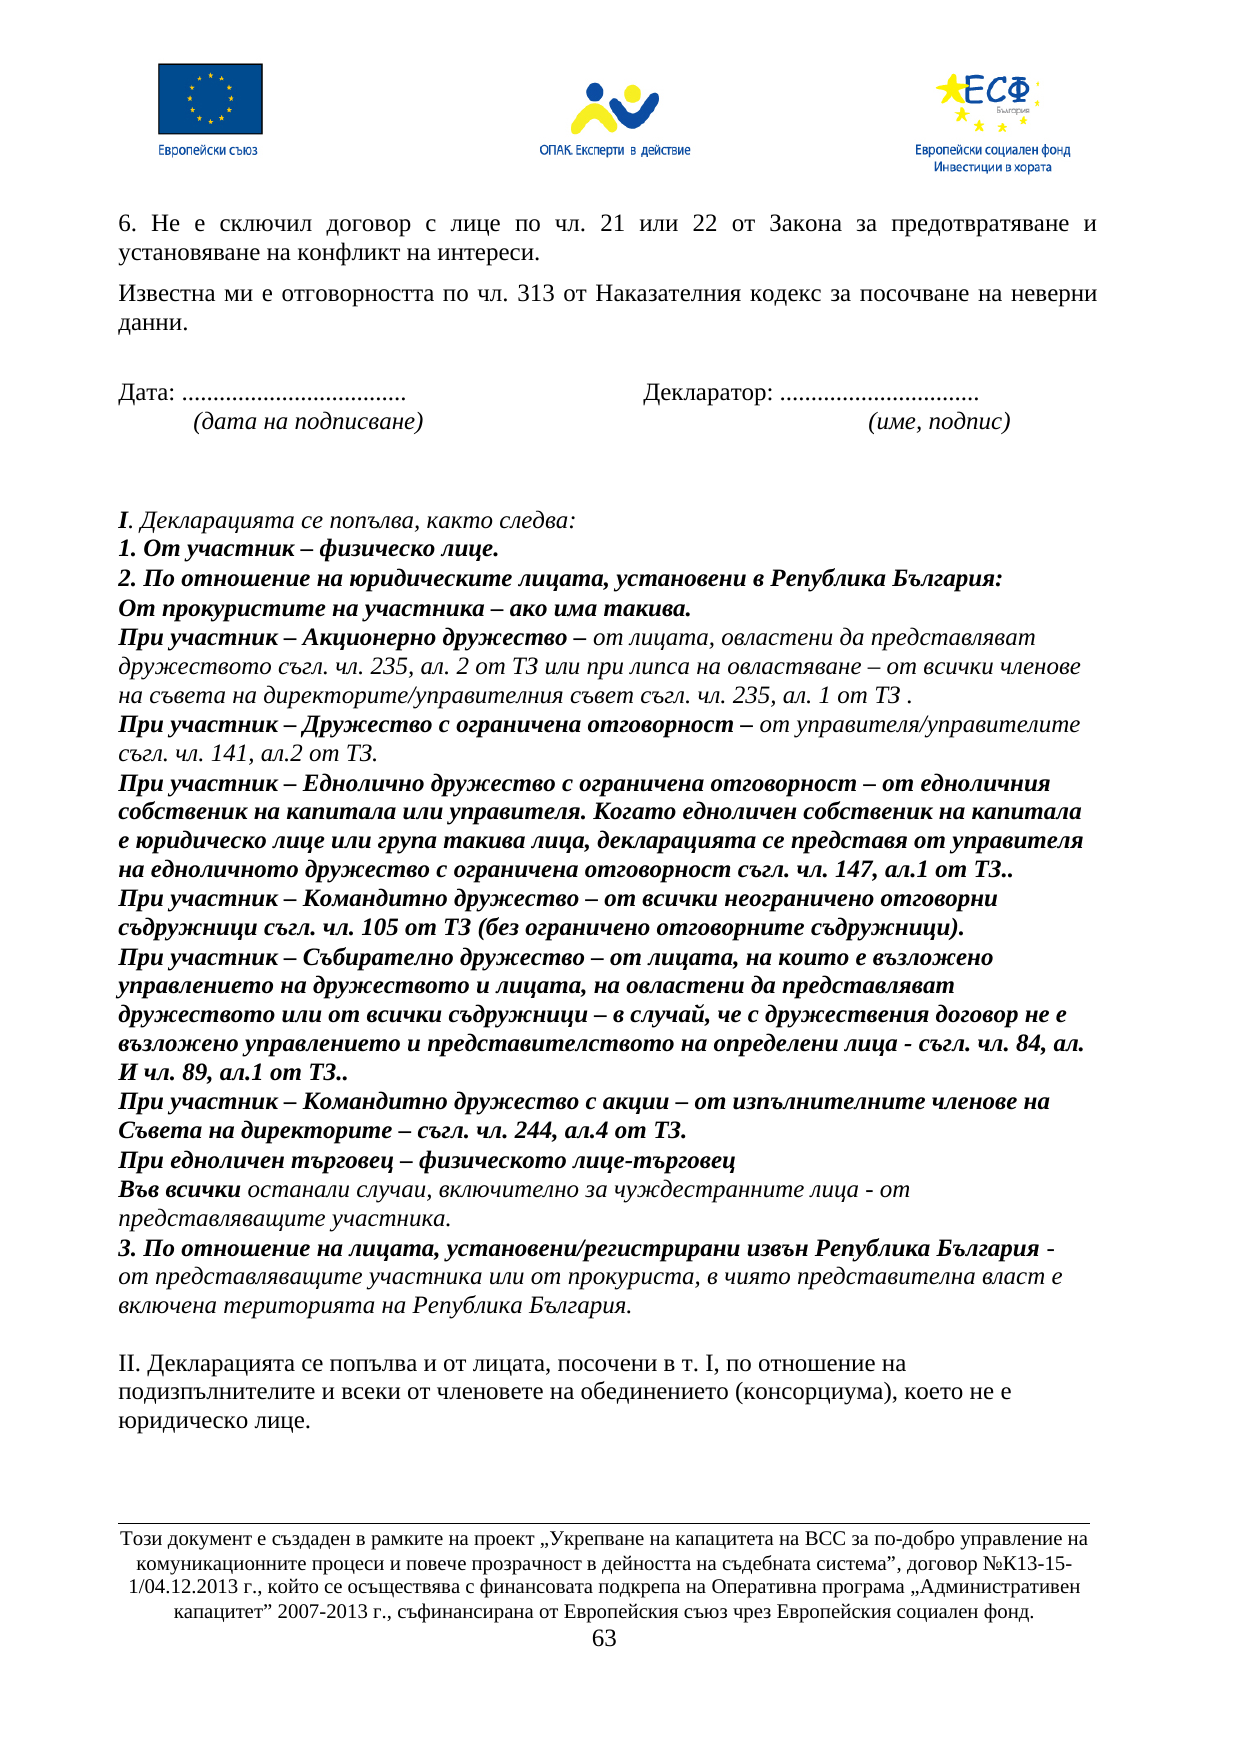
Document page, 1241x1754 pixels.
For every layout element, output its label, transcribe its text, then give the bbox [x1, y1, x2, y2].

text 1. От участник – физическо лице. [118, 533, 1090, 562]
text І. Декларацията се попълва, както следва: [118, 505, 1090, 533]
text При участник – Еднолично дружество с ограничена отговорност – от едноличния собственик на капитала или управителя. Когато едноличен собственик на капитала е юридическо лице или група такива лица, декларацията се представя от управителя на едноличното дружество с ограничена отговорност съгл. чл. 147, ал.1 от ТЗ.. [118, 768, 1090, 883]
text (дата на подписване) (име, подпис) [118, 406, 1099, 435]
text При участник – Командитно дружество с акции – от изпълнителните членове на Съвета на директорите – съгл. чл. 244, ал.4 от ТЗ. [118, 1086, 1090, 1144]
text При участник – Командитно дружество – от всички неограничено отговорни съдружници съгл. чл. 105 от ТЗ (без ограничено отговорните съдружници). [118, 883, 1090, 941]
text При едноличен търговец – физическото лице-търговец [118, 1145, 1090, 1173]
text Дата: .................................... Декларатор: ................................ [118, 377, 1099, 406]
text ІІ. Декларацията се попълва и от лицата, посочени в т. І, по отношение на подизпълнителите и всеки от членовете на обединението (консорциума), което не е юридическо лице. [118, 1348, 1090, 1434]
text При участник – Акционерно дружество – от лицата, овластени да представляват дружеството съгл. чл. 235, ал. 2 от ТЗ или при липса на овластяване – от всички членове на съвета на директорите/управителния съвет съгл. чл. 235, ал. 1 от ТЗ . [118, 622, 1090, 708]
text При участник – Събирателно дружество – от лицата, на които е възложено управлението на дружеството и лицата, на овластени да представляват дружеството или от всички съдружници – в случай, че с дружествения договор не е възложено управлението и представителството на определени лица - съгл. чл. 84, ал. И чл. 89, ал.1 от ТЗ.. [118, 942, 1090, 1086]
text 6. Не е сключил договор с лице по чл. 21 или 22 от Закона за предотвратяване и установяване на конфликт на интереси. [118, 208, 1098, 266]
text 2. По отношение на юридическите лицата, установени в Република България: [118, 563, 1090, 592]
picture [118, 56, 1103, 180]
text При участник – Дружество с ограничена отговорност – от управителя/управителите съгл. чл. 141, ал.2 от ТЗ. [118, 709, 1090, 767]
text Известна ми е отговорността по чл. 313 от Наказателния кодекс за посочване на неверни данни. [118, 278, 1098, 336]
text От прокуристите на участника – ако има такива. [118, 593, 1090, 621]
text 3. По отношение на лицата, установени/регистрирани извън Република България - от представляващите участника или от прокуриста, в чиято представителна власт е включена територията на Република България. [118, 1233, 1090, 1319]
text Във всички останали случаи, включително за чуждестранните лица - от представляващите участника. [118, 1174, 1090, 1232]
